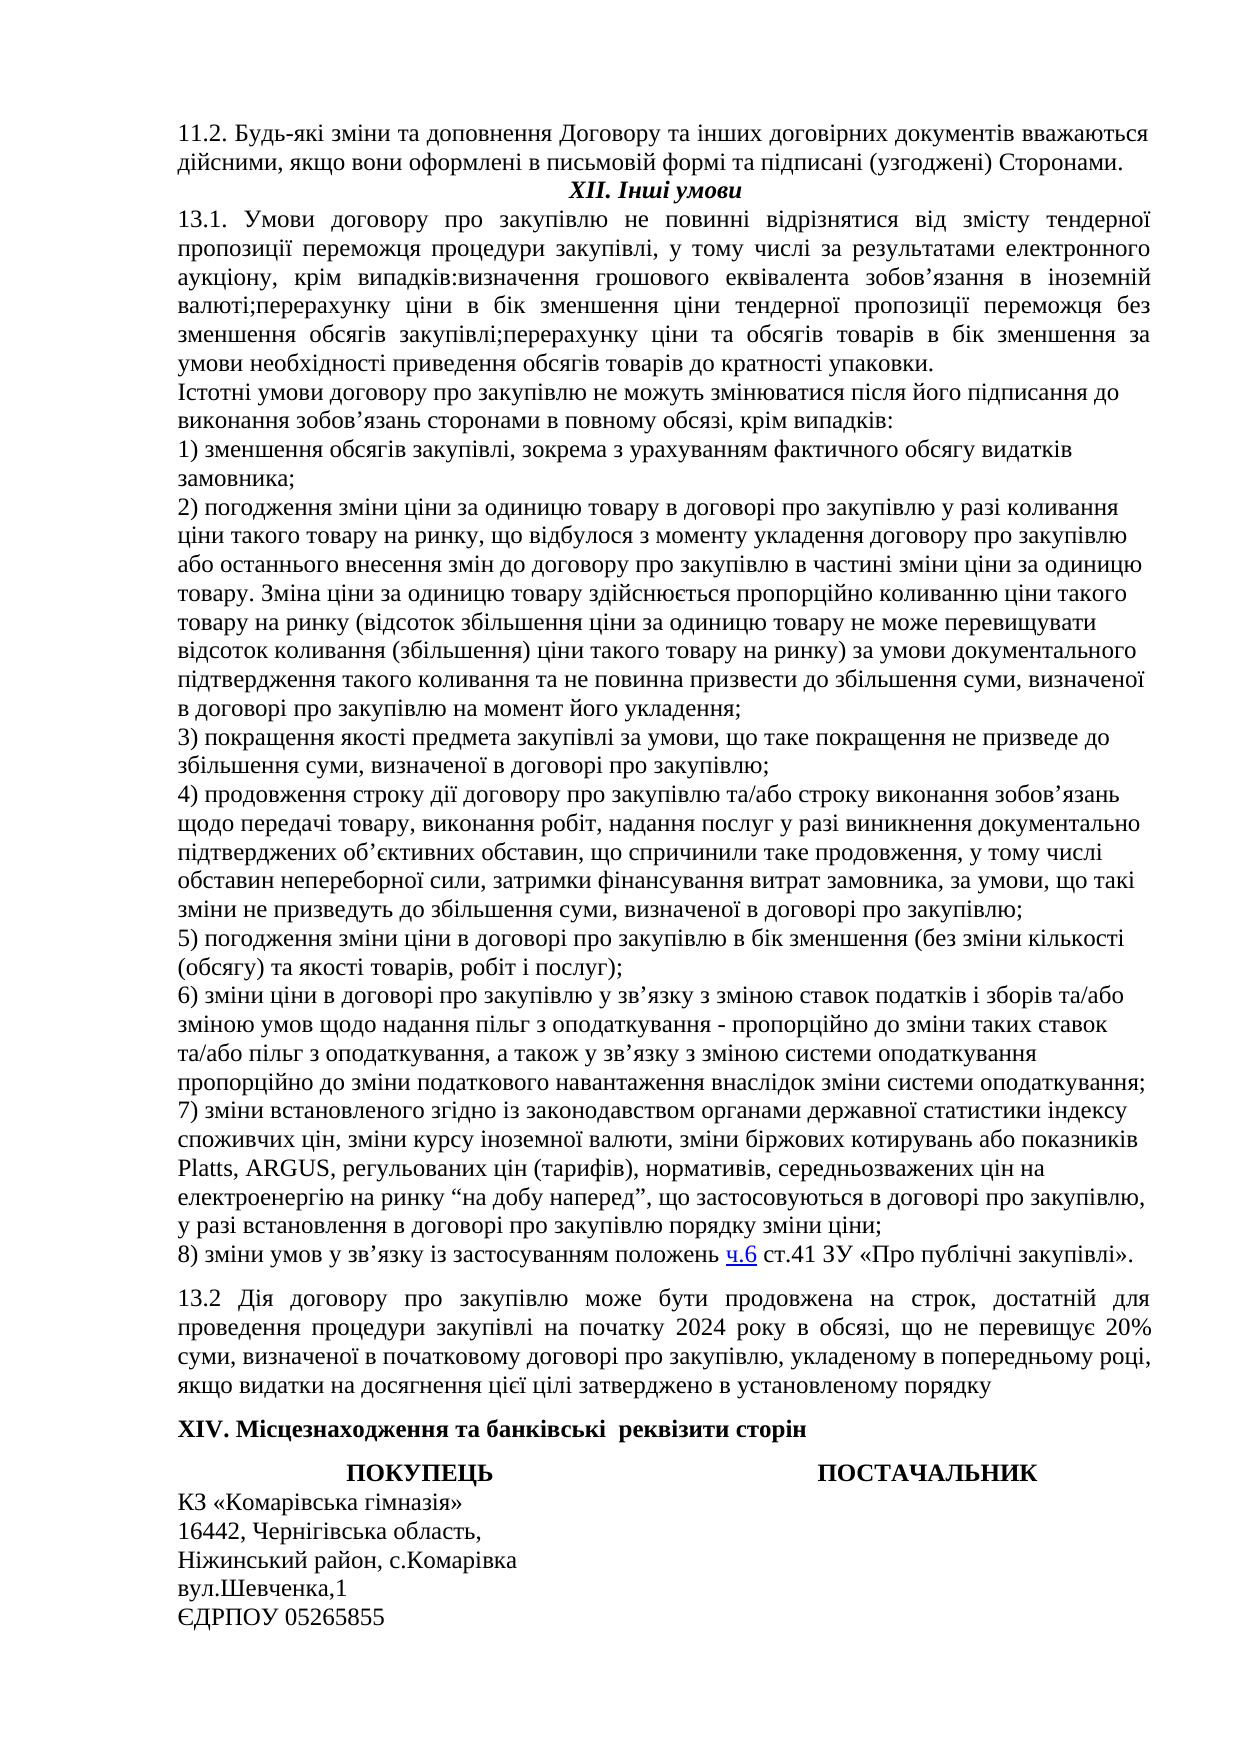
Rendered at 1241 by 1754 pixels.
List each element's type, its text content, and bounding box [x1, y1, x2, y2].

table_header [166, 1459, 673, 1631]
text 7) зміни встановленого згідно із законодавством органами державної статистики індексу споживчих цін, зміни курсу іноземної валюти, зміни біржових котирувань або показників Platts, ARGUS, регульованих цін (тарифів), нормативів, середньозважених цін на електроенергію на ринку “на добу наперед”, що застосовуються в договорі про закупівлю, у разі встановлення в договорі про закупівлю порядку зміни ціни; 8) зміни умов у зв’язку із застосуванням положень ч.6 ст.41 ЗУ «Про публічні закупівлі». [177, 1095, 1152, 1268]
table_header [674, 1459, 1181, 1631]
text Істотні умови договору про закупівлю не можуть змінюватися після його підписання до виконання зобов’язань сторонами в повному обсязі, крім випадків: 1) зменшення обсягів закупівлі, зокрема з урахуванням фактичного обсягу видатків замовника; 2) погодження зміни ціни за одиницю товару в договорі про закупівлю у разі коливання ціни такого товару на ринку, що відбулося з моменту укладення договору про закупівлю або останнього внесення змін до договору про закупівлю в частині зміни ціни за одиницю товару. Зміна ціни за одиницю товару здійснюється пропорційно коливанню ціни такого товару на ринку (відсоток збільшення ціни за одиницю товару не може перевищувати відсоток коливання (збільшення) ціни такого товару на ринку) за умови документального підтвердження такого коливання та не повинна призвести до збільшення суми, визначеної в договорі про закупівлю на момент його укладення; 3) покращення якості предмета закупівлі за умови, що таке покращення не призведе до збільшення суми, визначеної в договорі про закупівлю; 4) продовження строку дії договору про закупівлю та/або строку виконання зобов’язань щодо передачі товару, виконання робіт, надання послуг у разі виникнення документально підтверджених об’єктивних обставин, що спричинили таке продовження, у тому числі обставин непереборної сили, затримки фінансування витрат замовника, за умови, що такі зміни не призведуть до збільшення суми, визначеної в договорі про закупівлю; 5) погодження зміни ціни в договорі про закупівлю в бік зменшення (без зміни кількості (обсягу) та якості товарів, робіт і послуг); 6) зміни ціни в договорі про закупівлю у зв’язку з зміною ставок податків і зборів та/або зміною умов щодо надання пільг з оподаткування - пропорційно до зміни таких ставок та/або пільг з оподаткування, а також у зв’язку з зміною системи оподаткування пропорційно до зміни податкового навантаження внаслідок зміни системи оподаткування; [177, 377, 1152, 1095]
text XIV. Місцезнаходження та банківські реквізити сторін [177, 1414, 1152, 1443]
text XII. Інші умови [569, 176, 1152, 204]
text 13.1. Умови договору про закупівлю не повинні відрізнятися від змісту тендерної пропозиції переможця процедури закупівлі, у тому числі за результатами електронного аукціону, крім випадків:визначення грошового еквівалента зобов’язання в іноземній валюті;перерахунку ціни в бік зменшення ціни тендерної пропозиції переможця без зменшення обсягів закупівлі;перерахунку ціни та обсягів товарів в бік зменшення за умови необхідності приведення обсягів товарів до кратності упаковки. [177, 204, 1152, 377]
text 11.2. Будь-які зміни та доповнення Договору та інших договірних документів вважаються дійсними, якщо вони оформлені в письмовій формі та підписані (узгоджені) Сторонами. [177, 118, 1149, 176]
text 13.2 Дія договору про закупівлю може бути продовжена на строк, достатній для проведення процедури закупівлі на початку 2024 року в обсязі, що не перевищує 20% суми, визначеної в початковому договорі про закупівлю, укладеному в попередньому році, якщо видатки на досягнення цієї цілі затверджено в установленому порядку [177, 1283, 1152, 1398]
